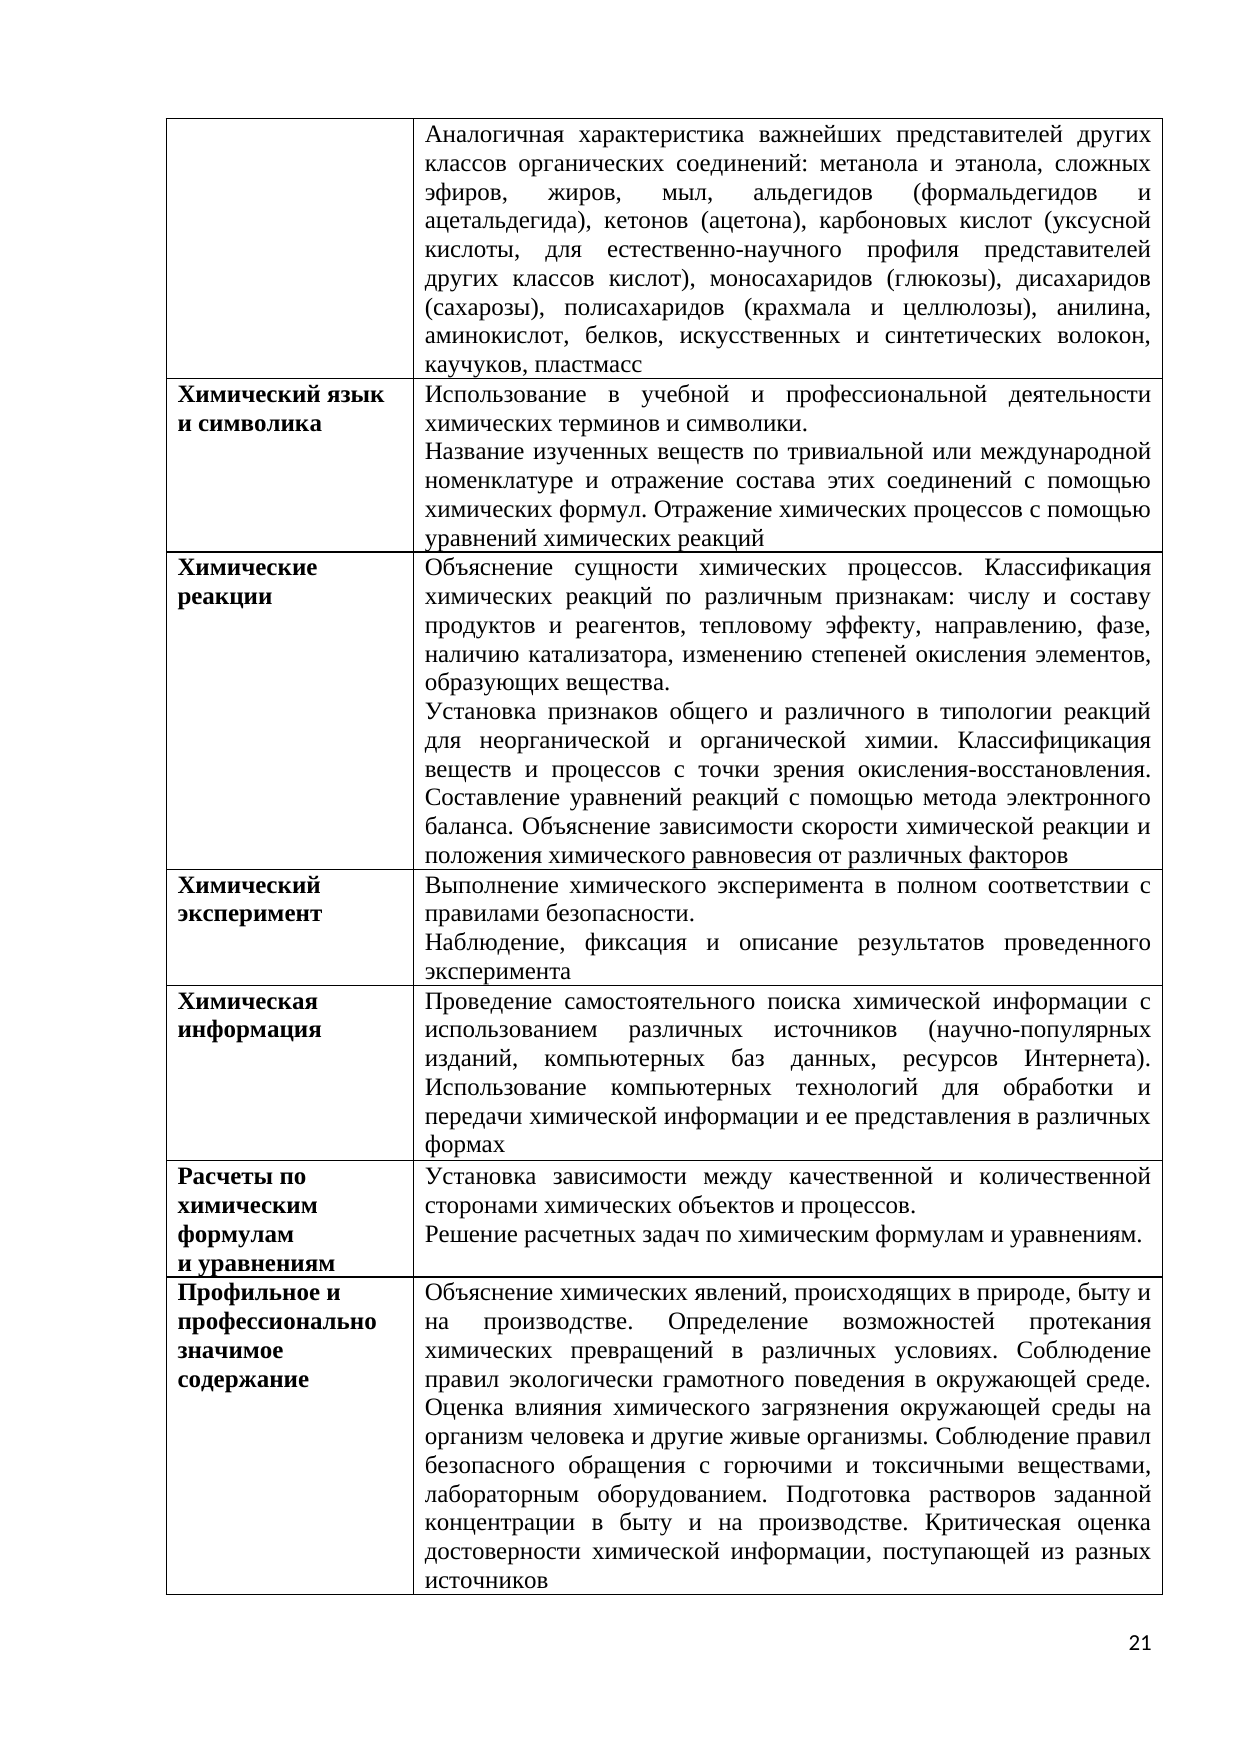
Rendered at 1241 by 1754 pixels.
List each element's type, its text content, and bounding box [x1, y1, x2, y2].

table_cell Проведение самостоятельного поиска химической информации с использованием различных источников (научно-популярных изданий, компьютерных баз данных, ресурсов Интернета). Использование компьютерных технологий для обработки и передачи химической информации и ее представления в различных формах [414, 986, 1162, 1160]
table_cell Профильное и профессионально значимое содержание [167, 1278, 413, 1594]
table_cell Выполнение химического эксперимента в полном соответствии с правилами безопасности. Наблюдение, фиксация и описание результатов проведенного эксперимента [414, 870, 1162, 985]
table_cell [167, 119, 413, 378]
table_cell Использование в учебной и профессиональной деятельности химических терминов и символики. Название изученных веществ по тривиальной или международной номенклатуре и отражение состава этих соединений с помощью химических формул. Отражение химических процессов с помощью уравнений химических реакций [414, 379, 1162, 551]
table_cell Химическая информация [167, 986, 413, 1160]
table_cell Химический язык и символика [167, 379, 413, 551]
table_cell Объяснение химических явлений, происходящих в природе, быту и на производстве. Определение возможностей протекания химических превращений в различных условиях. Соблюдение правил экологически грамотного поведения в окружающей среде. Оценка влияния химического загрязнения окружающей среды на организм человека и другие живые организмы. Соблюдение правил безопасного обращения с горючими и токсичными веществами, лабораторным оборудованием. Подготовка растворов заданной концентрации в быту и на производстве. Критическая оценка достоверности химической информации, поступающей из разных источников [414, 1278, 1162, 1594]
table_cell Объяснение сущности химических процессов. Классификация химических реакций по различным признакам: числу и составу продуктов и реагентов, тепловому эффекту, направлению, фазе, наличию катализатора, изменению степеней окисления элементов, образующих вещества. Установка признаков общего и различного в типологии реакций для неорганической и органической химии. Классифицикация веществ и процессов с точки зрения окисления-восстановления. Составление уравнений реакций с помощью метода электронного баланса. Объяснение зависимости скорости химической реакции и положения химического равновесия от различных факторов [414, 553, 1162, 869]
table_cell Аналогичная характеристика важнейших представителей других классов органических соединений: метанола и этанола, сложных эфиров, жиров, мыл, альдегидов (формальдегидов и ацетальдегида), кетонов (ацетона), карбоновых кислот (уксусной кислоты, для естественно-научного профиля представителей других классов кислот), моносахаридов (глюкозы), дисахаридов (сахарозы), полисахаридов (крахмала и целлюлозы), анилина, аминокислот, белков, искусственных и синтетических волокон, каучуков, пластмасс [414, 119, 1162, 378]
table_cell Расчеты по химическим формулам и уравнениям [167, 1161, 413, 1276]
table_cell Установка зависимости между качественной и количественной сторонами химических объектов и процессов. Решение расчетных задач по химическим формулам и уравнениям. [414, 1161, 1162, 1276]
table_cell Химические реакции [167, 553, 413, 869]
table_cell Химический эксперимент [167, 870, 413, 985]
